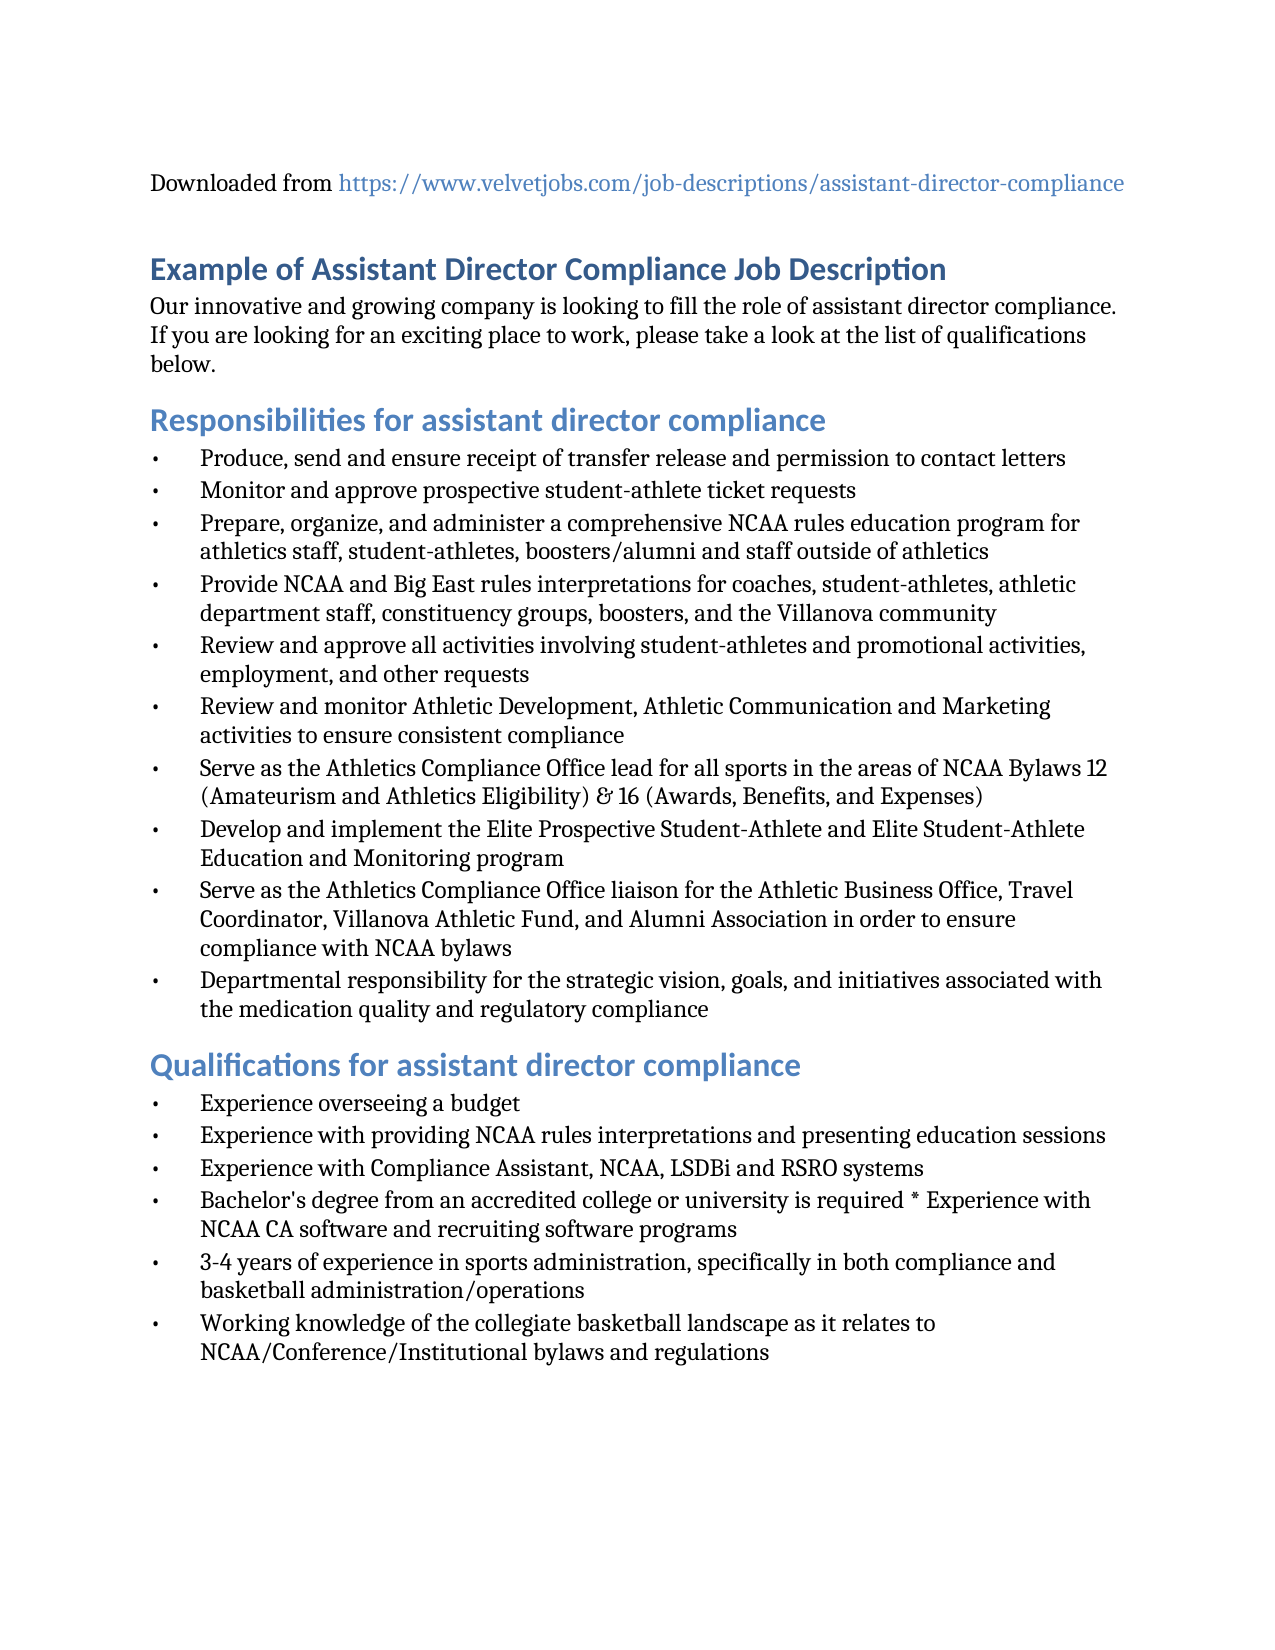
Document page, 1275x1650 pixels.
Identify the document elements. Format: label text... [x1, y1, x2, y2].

subtitle Qualifications for assistant director compliance [150, 1044, 1125, 1085]
list Serve as the Athletics Compliance Office liaison for the Athletic Business Office, Travel Coordinator, Villanova Athletic Fund, and Alumni Association in order to ensure compliance with NCAA bylaws [150, 876, 1125, 962]
subtitle Responsibilities for assistant director compliance [150, 399, 1125, 440]
text Our innovative and growing company is looking to fill the role of assistant director compliance. If you are looking for an exciting place to work, please take a look at the list of qualifications below. [150, 292, 1125, 378]
list Review and monitor Athletic Development, Athletic Communication and Marketing activities to ensure consistent compliance [150, 692, 1125, 750]
list Develop and implement the Elite Prospective Student-Athlete and Elite Student-Athlete Education and Monitoring program [150, 815, 1125, 872]
list Bachelor's degree from an accredited college or university is required * Experience with NCAA CA software and recruiting software programs [150, 1186, 1125, 1244]
list Experience with Compliance Assistant, NCAA, LSDBi and RSRO systems [150, 1154, 1125, 1183]
list Experience overseeing a budget [150, 1089, 1125, 1118]
list Produce, send and ensure receipt of transfer release and permission to contact letters [150, 443, 1125, 472]
text Downloaded from https://www.velvetjobs.com/job-descriptions/assistant-director-compliance [150, 169, 1125, 197]
subtitle Example of Assistant Director Compliance Job Description [150, 247, 1125, 288]
list 3-4 years of experience in sports administration, specifically in both compliance and basketball administration/operations [150, 1248, 1125, 1305]
list Experience with providing NCAA rules interpretations and presenting education sessions [150, 1121, 1125, 1150]
list Working knowledge of the collegiate basketball landscape as it relates to NCAA/Conference/Institutional bylaws and regulations [150, 1309, 1125, 1366]
list Departmental responsibility for the strategic vision, goals, and initiatives associated with the medication quality and regulatory compliance [150, 966, 1125, 1023]
list Monitor and approve prospective student-athlete ticket requests [150, 476, 1125, 505]
list Serve as the Athletics Compliance Office lead for all sports in the areas of NCAA Bylaws 12 (Amateurism and Athletics Eligibility) & 16 (Awards, Benefits, and Expenses) [150, 753, 1125, 811]
list Provide NCAA and Big East rules interpretations for coaches, student-athletes, athletic department staff, constituency groups, boosters, and the Villanova community [150, 570, 1125, 627]
list Prepare, organize, and administer a comprehensive NCAA rules education program for athletics staff, student-athletes, boosters/alumni and staff outside of athletics [150, 508, 1125, 566]
list Review and approve all activities involving student-athletes and promotional activities, employment, and other requests [150, 631, 1125, 688]
